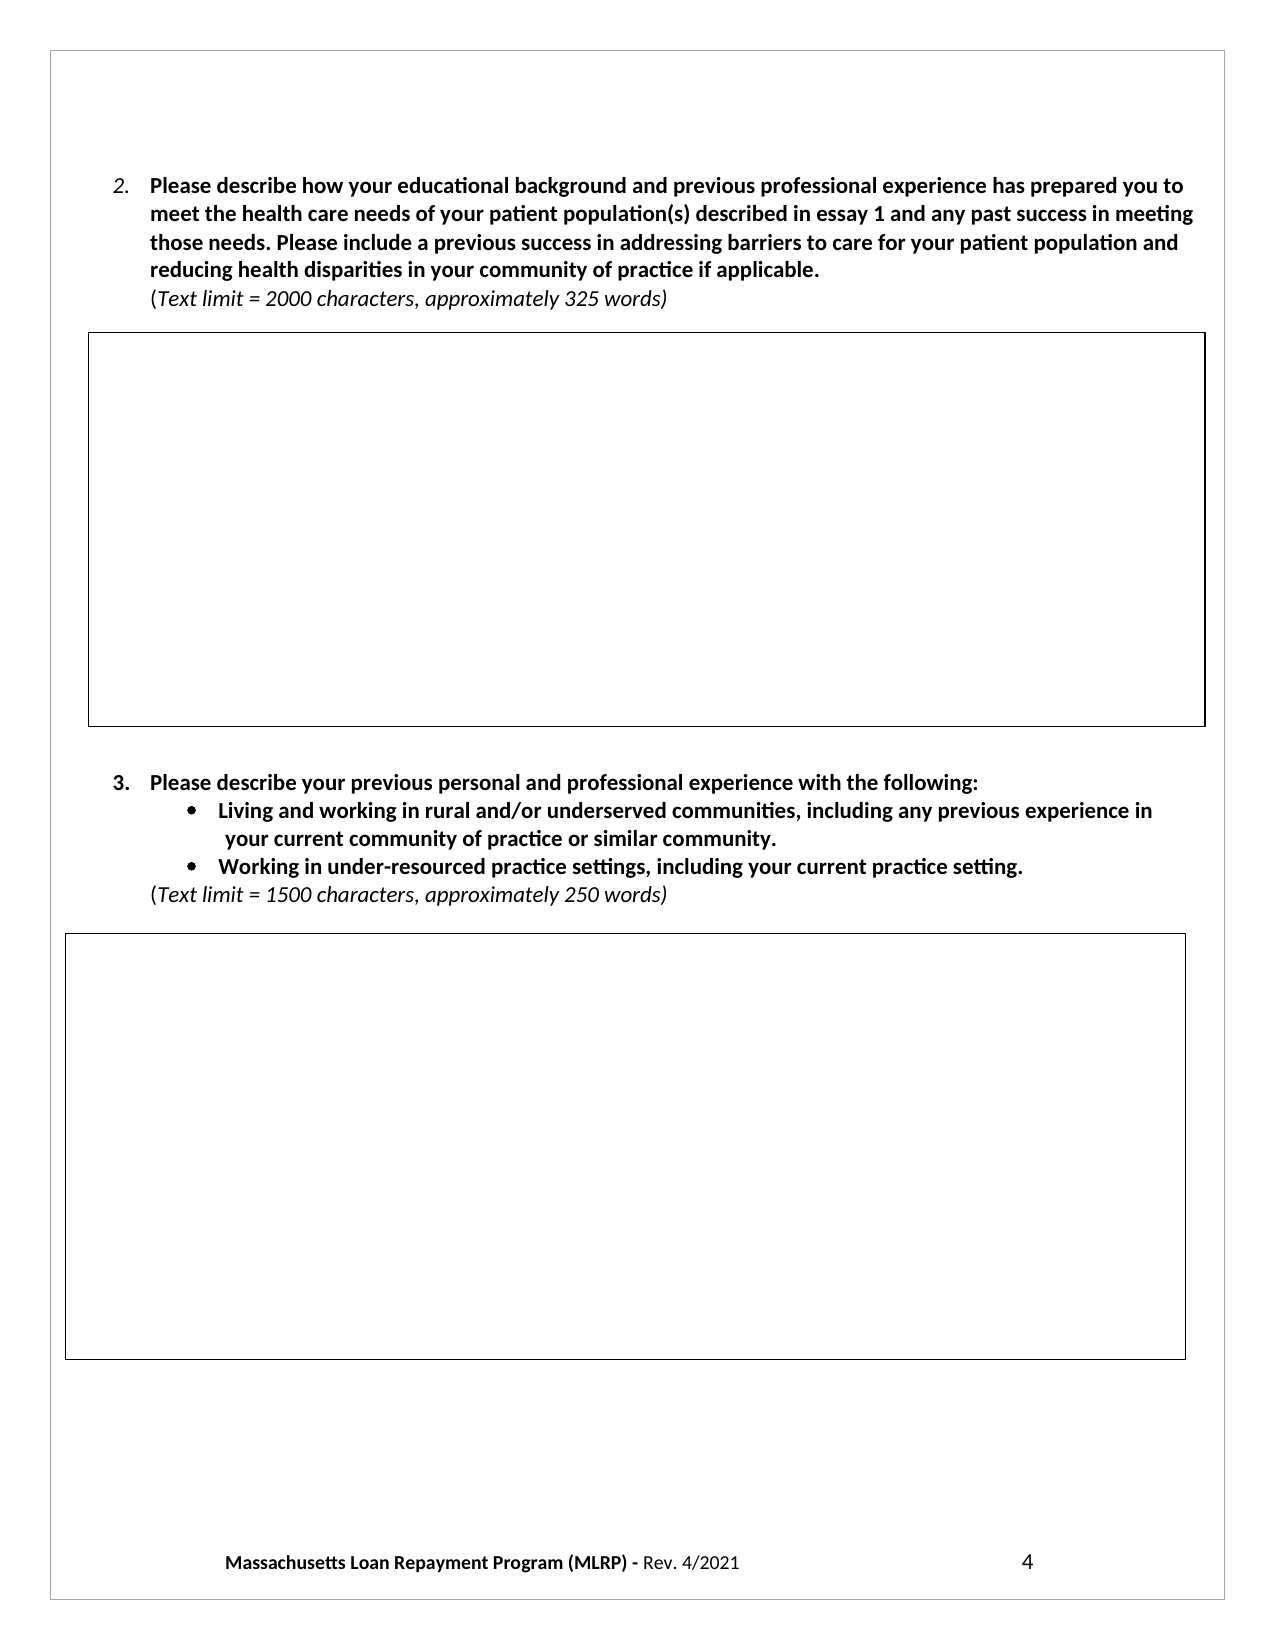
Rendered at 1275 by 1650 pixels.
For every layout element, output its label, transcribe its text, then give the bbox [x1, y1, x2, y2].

list Please describe how your educational background and previous professional experience has prepared you to meet the health care needs of your patient population(s) described in essay 1 and any past success in meeting those needs. Please include a previous success in addressing barriers to care for your patient population and reducing health disparities in your community of practice if applicable. [112, 172, 1200, 284]
list (Text limit = 2000 characters, approximately 325 words) [150, 284, 1200, 312]
list Please describe your previous personal and professional experience with the following: [112, 768, 1200, 796]
list (Text limit = 1500 characters, approximately 250 words) [150, 880, 1200, 908]
list Working in under-resourced practice settings, including your current practice setting. [187, 852, 1200, 880]
list Living and working in rural and/or underserved communities, including any previous experience in your current community of practice or similar community. [187, 796, 1200, 852]
